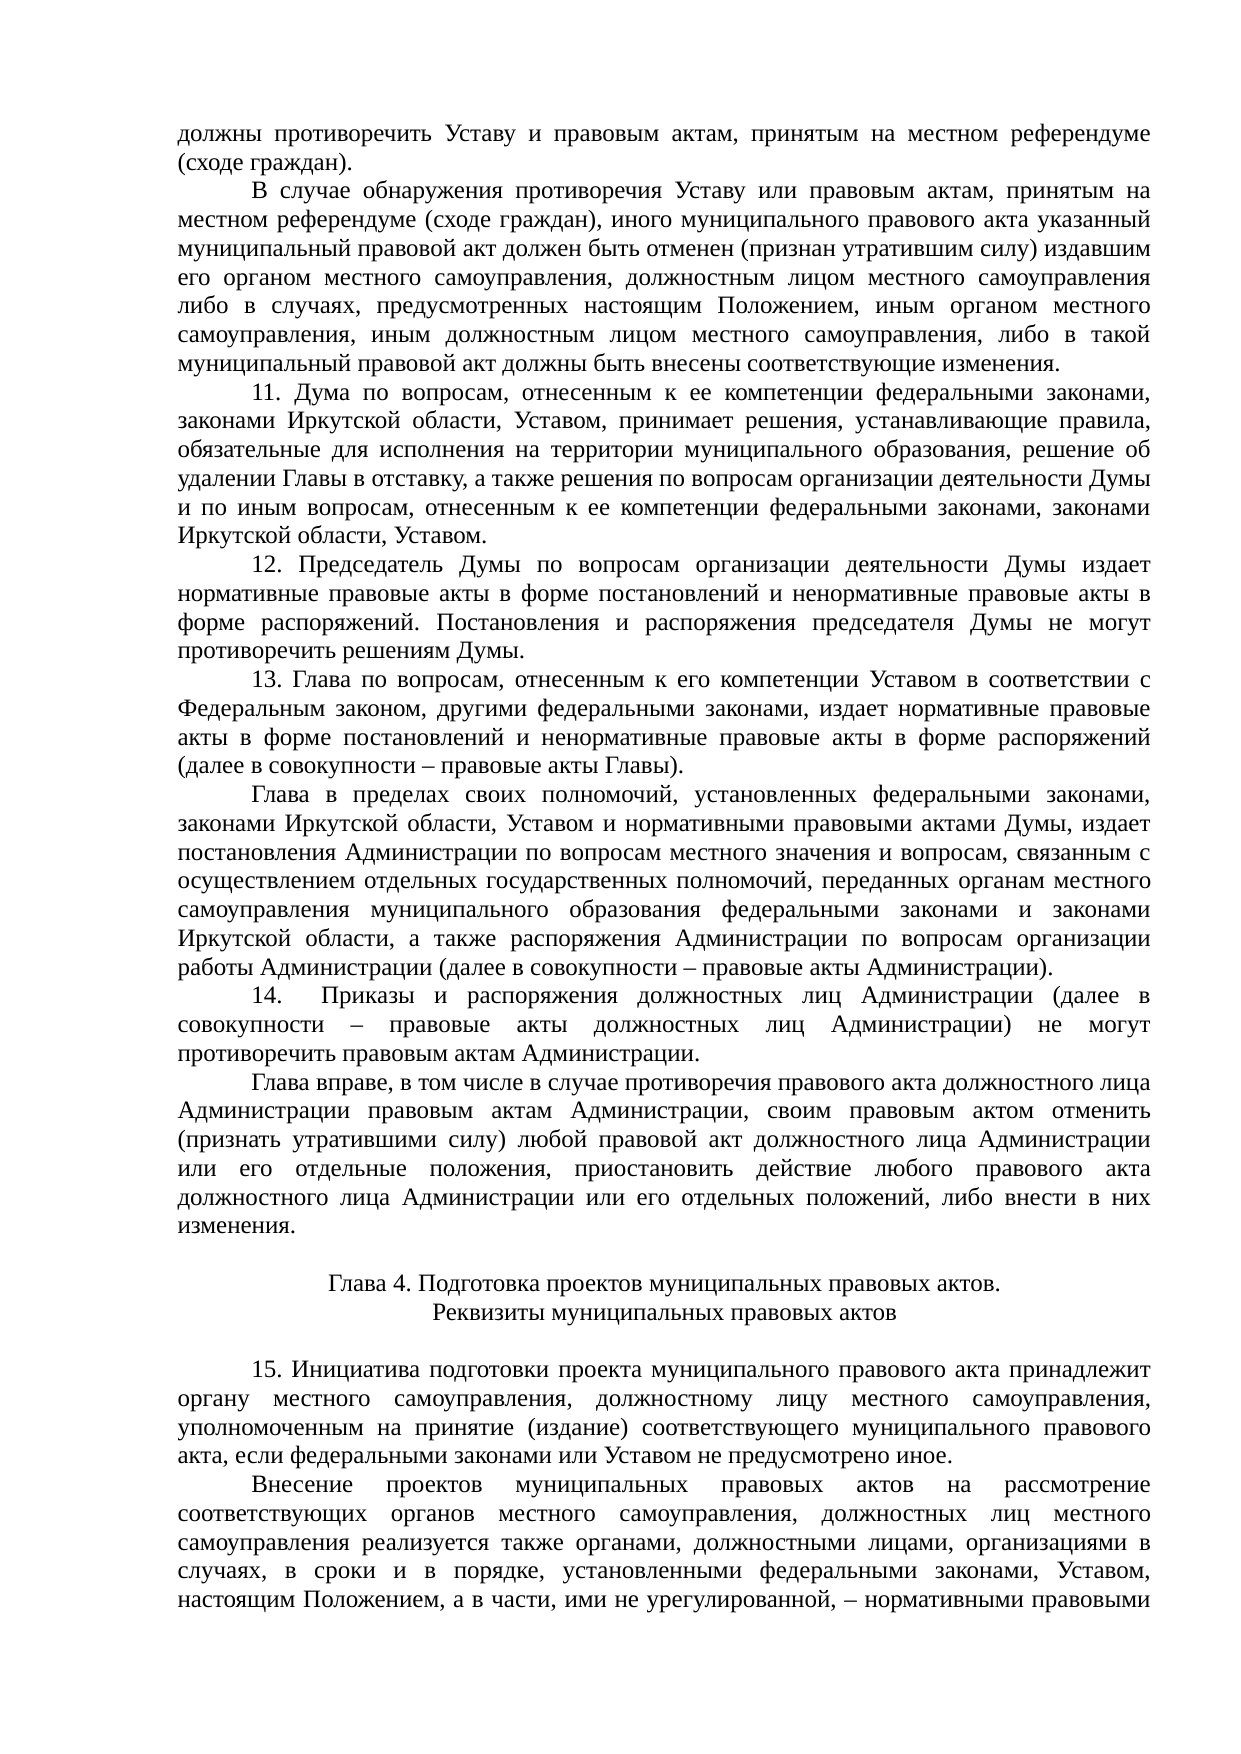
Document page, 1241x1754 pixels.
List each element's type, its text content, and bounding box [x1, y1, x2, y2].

text 15. Инициатива подготовки проекта муниципального правового акта принадлежит органу местного самоуправления, должностному лицу местного самоуправления, уполномоченным на принятие (издание) соответствующего муниципального правового акта, если федеральными законами или Уставом не предусмотрено иное. [177, 1354, 1152, 1469]
text Глава 4. Подготовка проектов муниципальных правовых актов. [177, 1268, 1152, 1297]
text Глава в пределах своих полномочий, установленных федеральными законами, законами Иркутской области, Уставом и нормативными правовыми актами Думы, издает постановления Администрации по вопросам местного значения и вопросам, связанным с осуществлением отдельных государственных полномочий, переданных органам местного самоуправления муниципального образования федеральными законами и законами Иркутской области, а также распоряжения Администрации по вопросам организации работы Администрации (далее в совокупности – правовые акты Администрации). [177, 779, 1152, 981]
text 11. Дума по вопросам, отнесенным к ее компетенции федеральными законами, законами Иркутской области, Уставом, принимает решения, устанавливающие правила, обязательные для исполнения на территории муниципального образования, решение об удалении Главы в отставку, а также решения по вопросам организации деятельности Думы и по иным вопросам, отнесенным к ее компетенции федеральными законами, законами Иркутской области, Уставом. [177, 377, 1152, 549]
text 13. Глава по вопросам, отнесенным к его компетенции Уставом в соответствии с Федеральным законом, другими федеральными законами, издает нормативные правовые акты в форме постановлений и ненормативные правовые акты в форме распоряжений (далее в совокупности – правовые акты Главы). [177, 664, 1152, 779]
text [177, 1469, 1152, 1613]
text Реквизиты муниципальных правовых актов [177, 1297, 1152, 1326]
text Глава вправе, в том числе в случае противоречия правового акта должностного лица Администрации правовым актам Администрации, своим правовым актом отменить (признать утратившими силу) любой правовой акт должностного лица Администрации или его отдельные положения, приостановить действие любого правового акта должностного лица Администрации или его отдельных положений, либо внести в них изменения. [177, 1067, 1152, 1239]
text В случае обнаружения противоречия Уставу или правовым актам, принятым на местном референдуме (сходе граждан), иного муниципального правового акта указанный муниципальный правовой акт должен быть отменен (признан утратившим силу) издавшим его органом местного самоуправления, должностным лицом местного самоуправления либо в случаях, предусмотренных настоящим Положением, иным органом местного самоуправления, иным должностным лицом местного самоуправления, либо в такой муниципальный правовой акт должны быть внесены соответствующие изменения. [177, 176, 1152, 377]
text 14. Приказы и распоряжения должностных лиц Администрации (далее в совокупности – правовые акты должностных лиц Администрации) не могут противоречить правовым актам Администрации. [177, 981, 1152, 1067]
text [177, 118, 1152, 176]
text 12. Председатель Думы по вопросам организации деятельности Думы издает нормативные правовые акты в форме постановлений и ненормативные правовые акты в форме распоряжений. Постановления и распоряжения председателя Думы не могут противоречить решениям Думы. [177, 549, 1152, 664]
